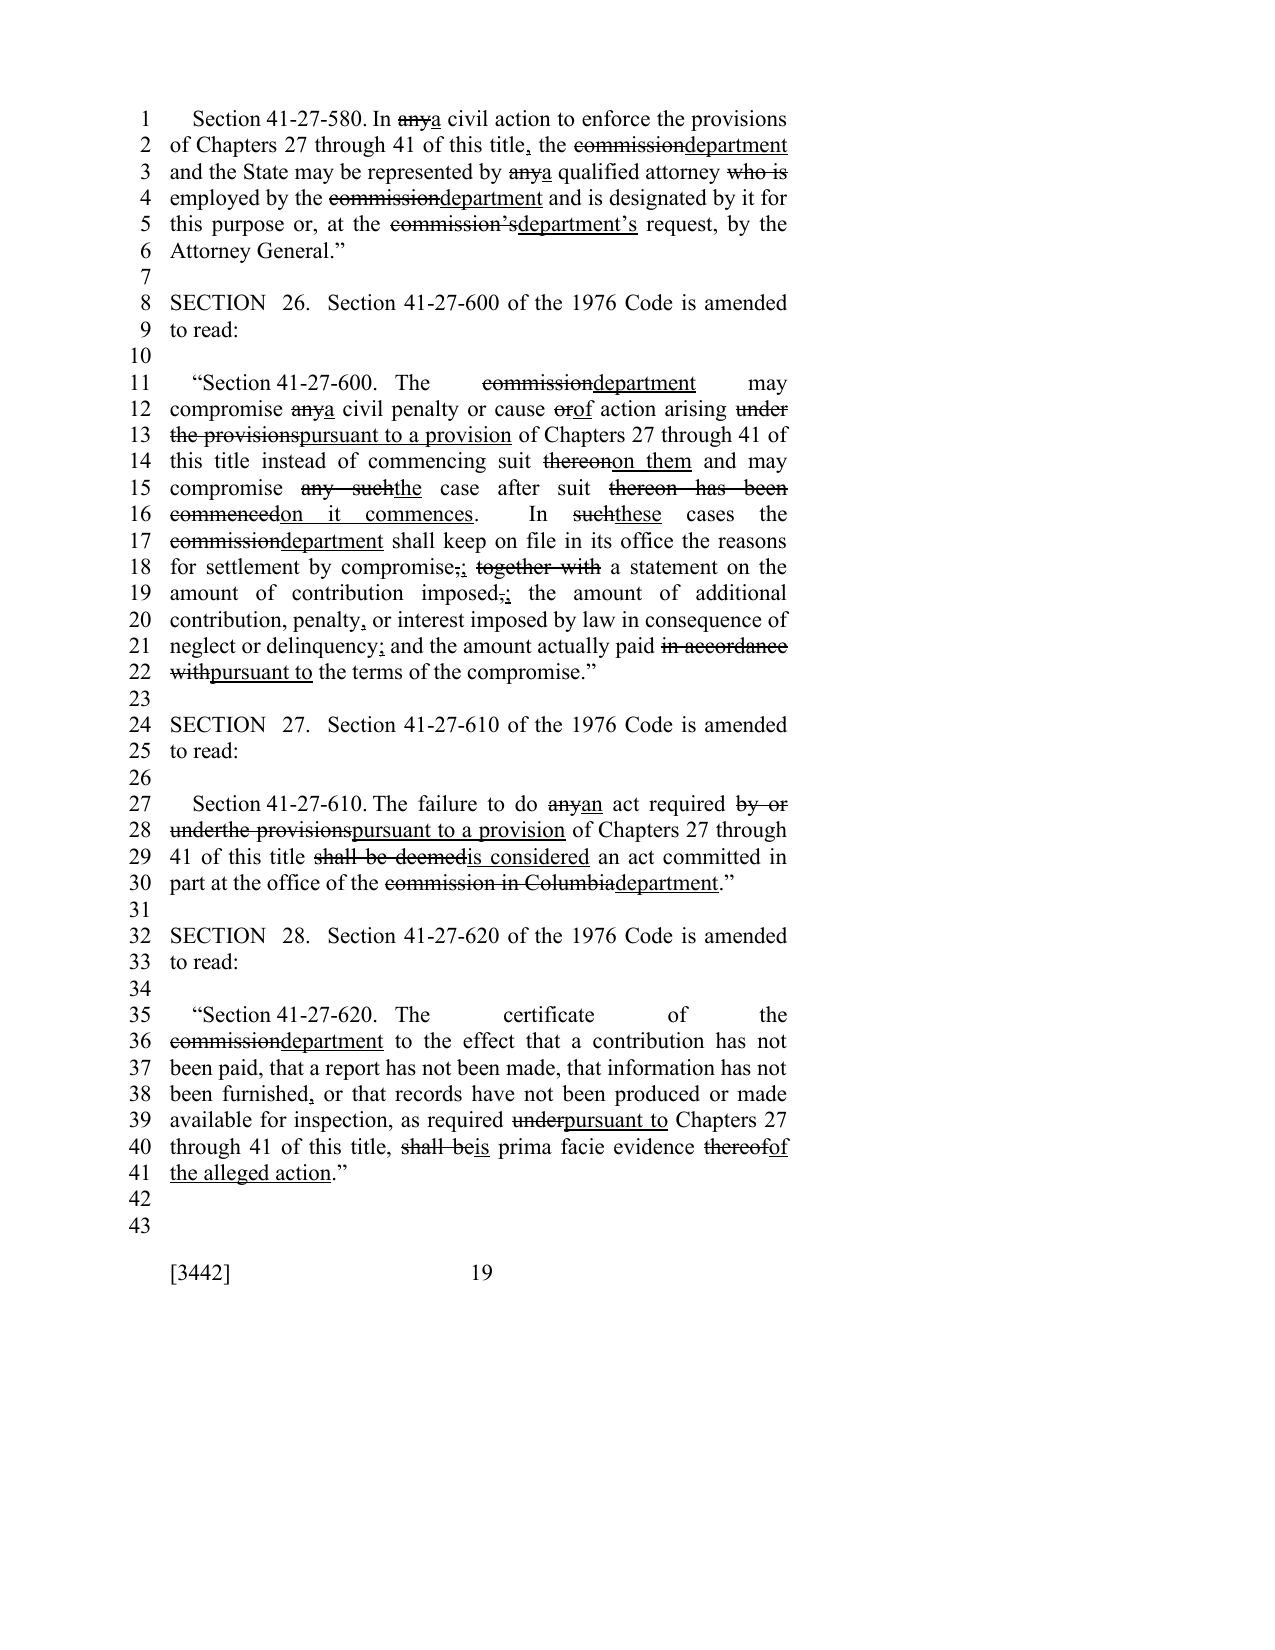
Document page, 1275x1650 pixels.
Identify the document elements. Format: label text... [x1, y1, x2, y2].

text SECTION 28. Section 41-27-620 of the 1976 Code is amended to read: [169, 922, 787, 975]
text SECTION 27. Section 41-27-610 of the 1976 Code is amended to read: [169, 711, 787, 764]
text SECTION 26. Section 41-27-600 of the 1976 Code is amended to read: [169, 289, 787, 342]
text Section 41-27-580. In anya civil action to enforce the provisions of Chapters 27 through 41 of this title, the commissiondepartment and the State may be represented by anya qualified attorney who is employed by the commissiondepartment and is designated by it for this purpose or, at the commission’sdepartment’s request, by the Attorney General.” [169, 105, 787, 263]
text Section 41-27-610. The failure to do anyan act required by or underthe provisionspursuant to a provision of Chapters 27 through 41 of this title shall be deemedis considered an act committed in part at the office of the commission in Columbiadepartment.” [169, 790, 787, 896]
text “Section 41-27-600. The commissiondepartment may compromise anya civil penalty or cause orof action arising under the provisionspursuant to a provision of Chapters 27 through 41 of this title instead of commencing suit thereonon them and may compromise any suchthe case after suit thereon has been commencedon it commences. In suchthese cases the commissiondepartment shall keep on file in its office the reasons for settlement by compromise,; together with a statement on the amount of contribution imposed,; the amount of additional contribution, penalty, or interest imposed by law in consequence of neglect or delinquency; and the amount actually paid in accordance withpursuant to the terms of the compromise.” [169, 368, 787, 685]
text “Section 41-27-620. The certificate of the commissiondepartment to the effect that a contribution has not been paid, that a report has not been made, that information has not been furnished, or that records have not been produced or made available for inspection, as required underpursuant to Chapters 27 through 41 of this title, shall beis prima facie evidence thereofof the alleged action.” [169, 1001, 787, 1186]
